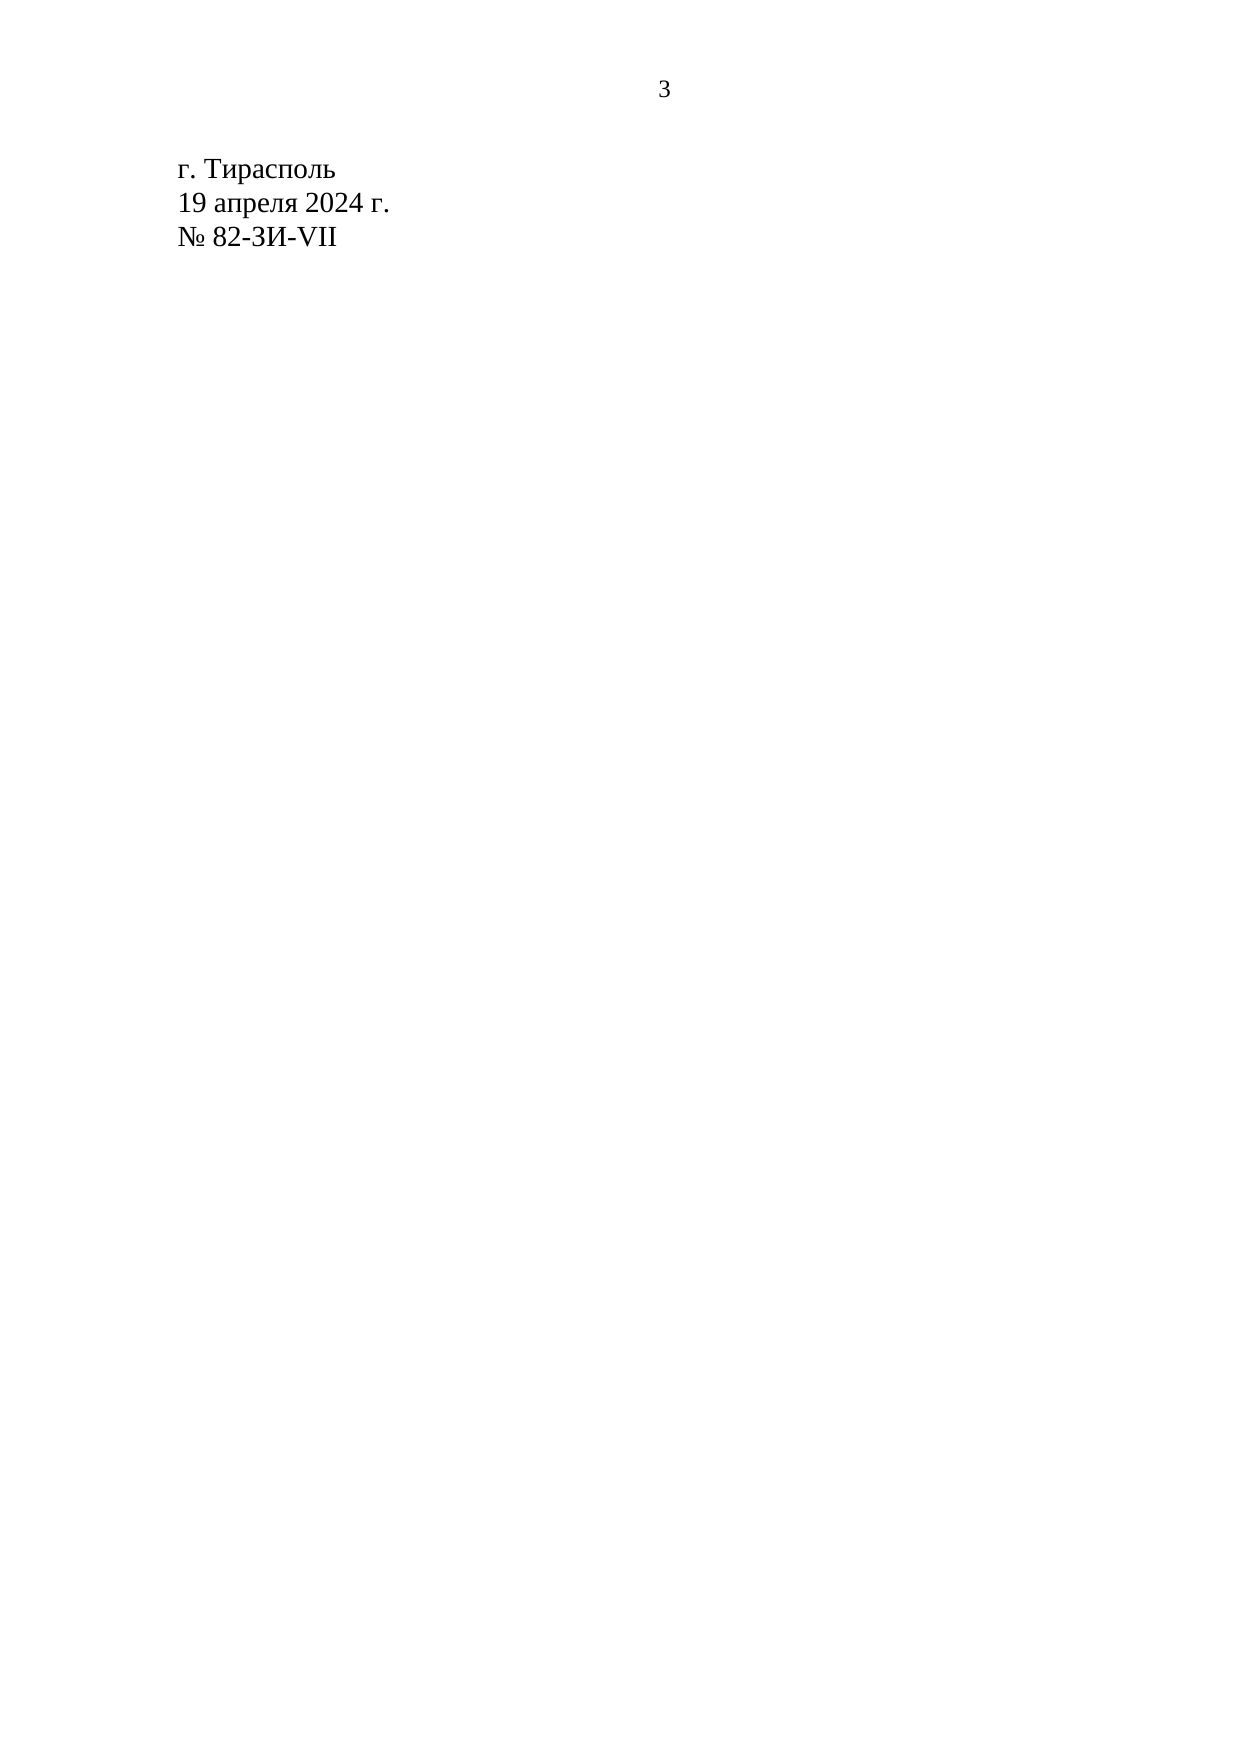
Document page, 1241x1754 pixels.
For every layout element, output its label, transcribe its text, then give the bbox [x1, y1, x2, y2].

text г. Тирасполь [177, 152, 1152, 185]
text № 82-ЗИ-VII [177, 219, 1152, 252]
text 19 апреля 2024 г. [177, 185, 1152, 219]
